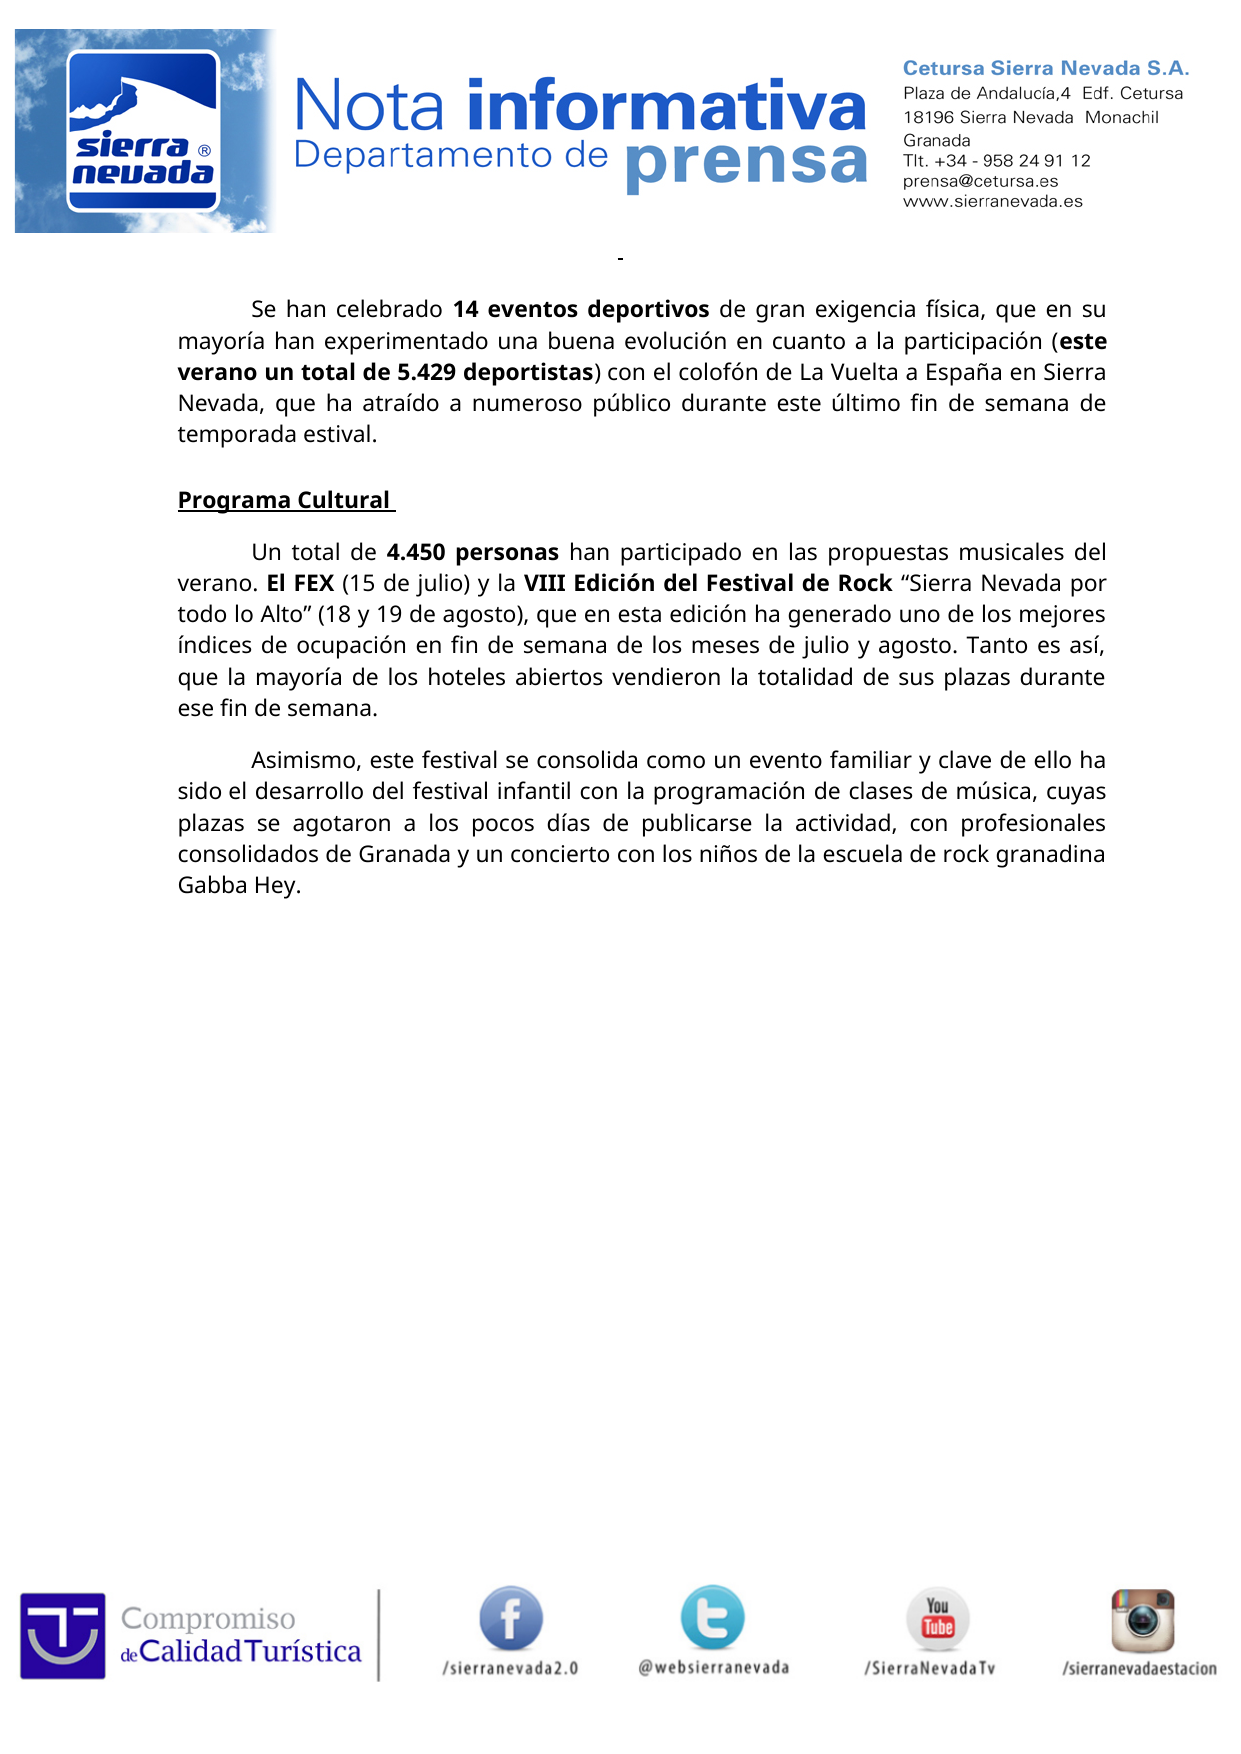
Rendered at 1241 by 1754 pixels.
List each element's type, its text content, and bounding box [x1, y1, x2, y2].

text Un total de 4.450 personas han participado en las propuestas musicales del verano. El FEX (15 de julio) y la VIII Edición del Festival de Rock “Sierra Nevada por todo lo Alto” (18 y 19 de agosto), que en esta edición ha generado uno de los mejores índices de ocupación en fin de semana de los meses de julio y agosto. Tanto es así, que la mayoría de los hoteles abiertos vendieron la totalidad de sus plazas durante ese fin de semana. [177, 536, 1107, 723]
text Programa Cultural [177, 484, 1107, 515]
text Asimismo, este festival se consolida como un evento familiar y clave de ello ha sido el desarrollo del festival infantil con la programación de clases de música, cuyas plazas se agotaron a los pocos días de publicarse la actividad, con profesionales consolidados de Granada y un concierto con los niños de la escuela de rock granadina Gabba Hey. [177, 744, 1107, 900]
picture [14, 29, 1203, 233]
text Se han celebrado 14 eventos deportivos de gran exigencia física, que en su mayoría han experimentado una buena evolución en cuanto a la participación (este verano un total de 5.429 deportistas) con el colofón de La Vuelta a España en Sierra Nevada, que ha atraído a numeroso público durante este último fin de semana de temporada estival. [177, 293, 1107, 449]
picture [0, 1576, 1241, 1695]
